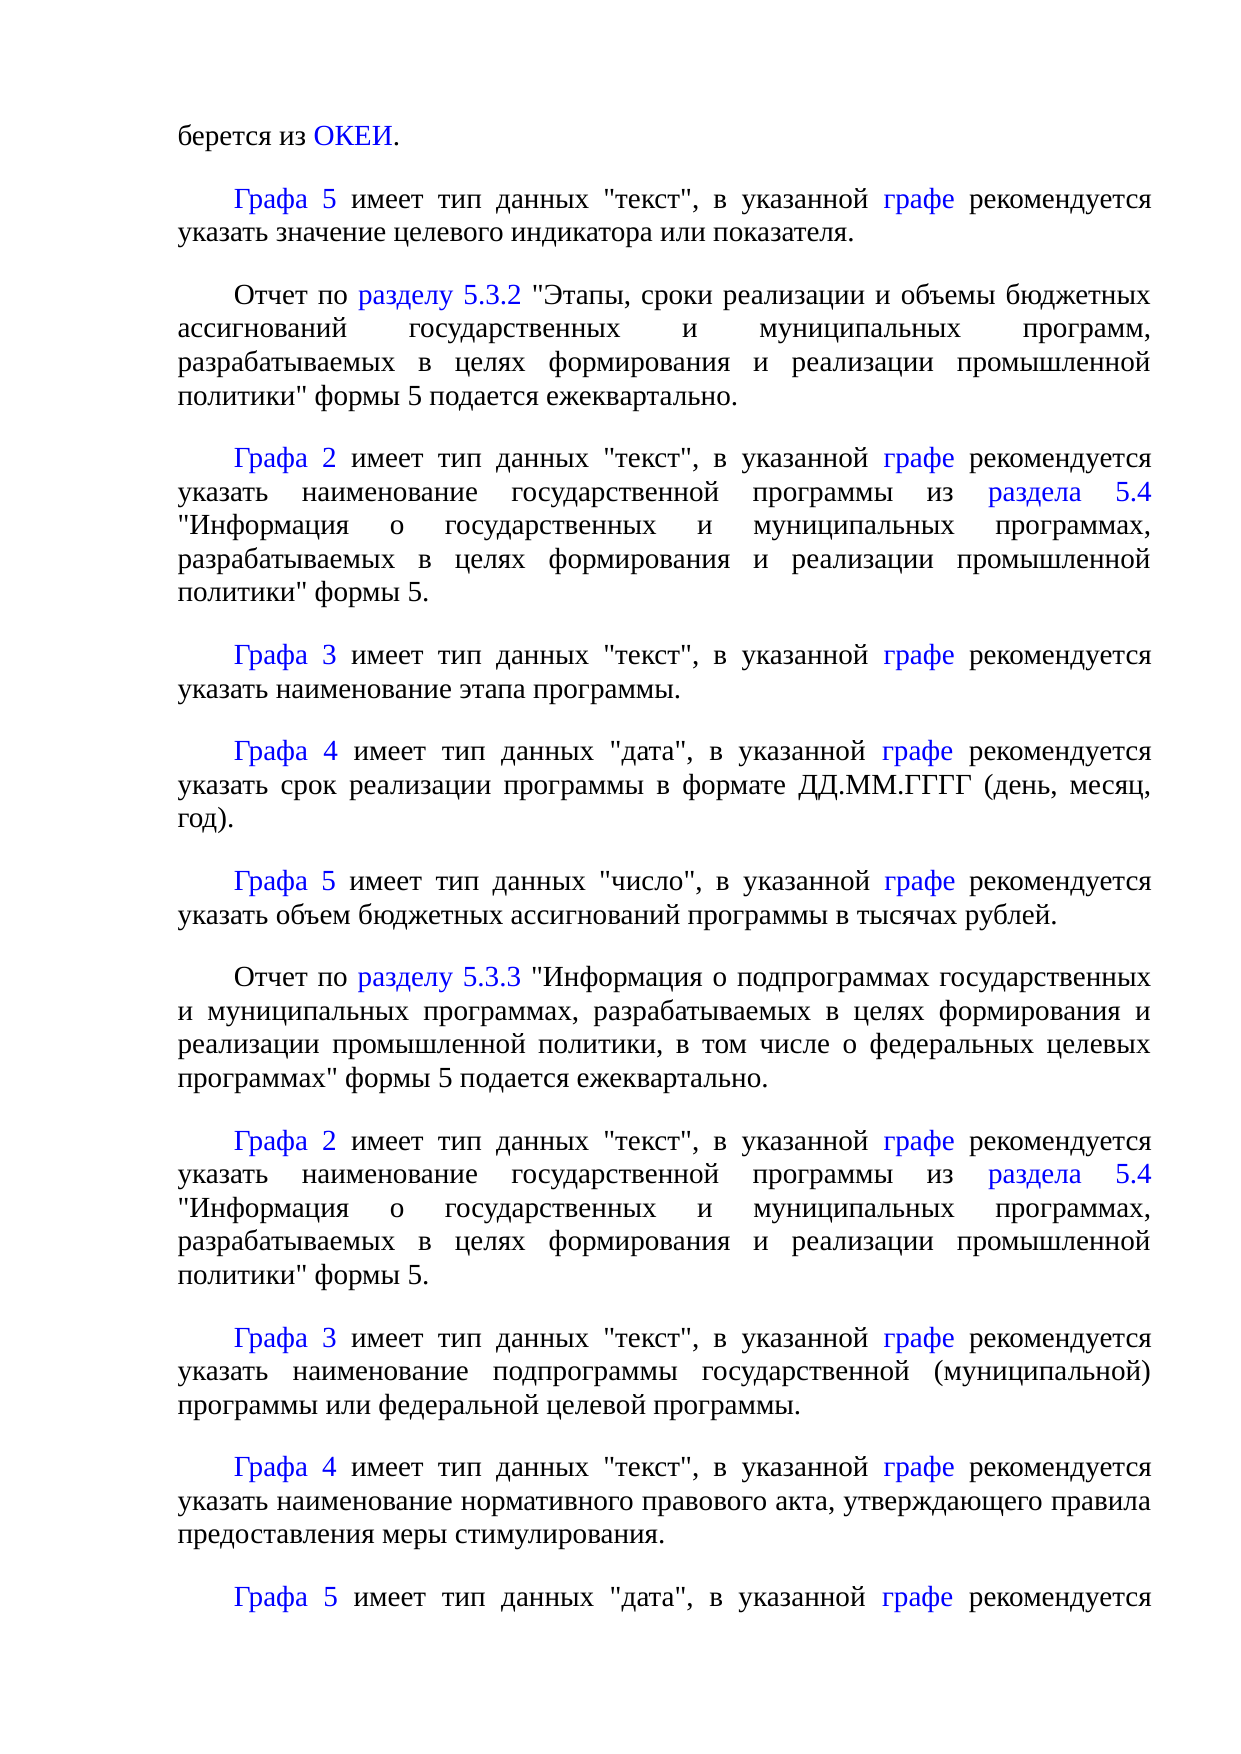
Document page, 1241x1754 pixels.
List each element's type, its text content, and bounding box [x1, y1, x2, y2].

text Отчет по разделу 5.3.3 "Информация о подпрограммах государственных и муниципальных программах, разрабатываемых в целях формирования и реализации промышленной политики, в том числе о федеральных целевых программах" формы 5 подается ежеквартально. [177, 959, 1152, 1094]
text Графа 4 имеет тип данных "дата", в указанной графе рекомендуется указать срок реализации программы в формате ДД.ММ.ГГГГ (день, месяц, год). [177, 733, 1152, 834]
text Отчет по разделу 5.3.2 "Этапы, сроки реализации и объемы бюджетных ассигнований государственных и муниципальных программ, разрабатываемых в целях формирования и реализации промышленной политики" формы 5 подается ежеквартально. [177, 277, 1152, 411]
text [177, 118, 1152, 152]
text Графа 5 имеет тип данных "число", в указанной графе рекомендуется указать объем бюджетных ассигнований программы в тысячах рублей. [177, 863, 1152, 930]
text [177, 1579, 1152, 1613]
text Графа 3 имеет тип данных "текст", в указанной графе рекомендуется указать наименование подпрограммы государственной (муниципальной) программы или федеральной целевой программы. [177, 1320, 1152, 1420]
text Графа 4 имеет тип данных "текст", в указанной графе рекомендуется указать наименование нормативного правового акта, утверждающего правила предоставления меры стимулирования. [177, 1449, 1152, 1550]
text Графа 3 имеет тип данных "текст", в указанной графе рекомендуется указать наименование этапа программы. [177, 637, 1152, 704]
text Графа 5 имеет тип данных "текст", в указанной графе рекомендуется указать значение целевого индикатора или показателя. [177, 181, 1152, 248]
